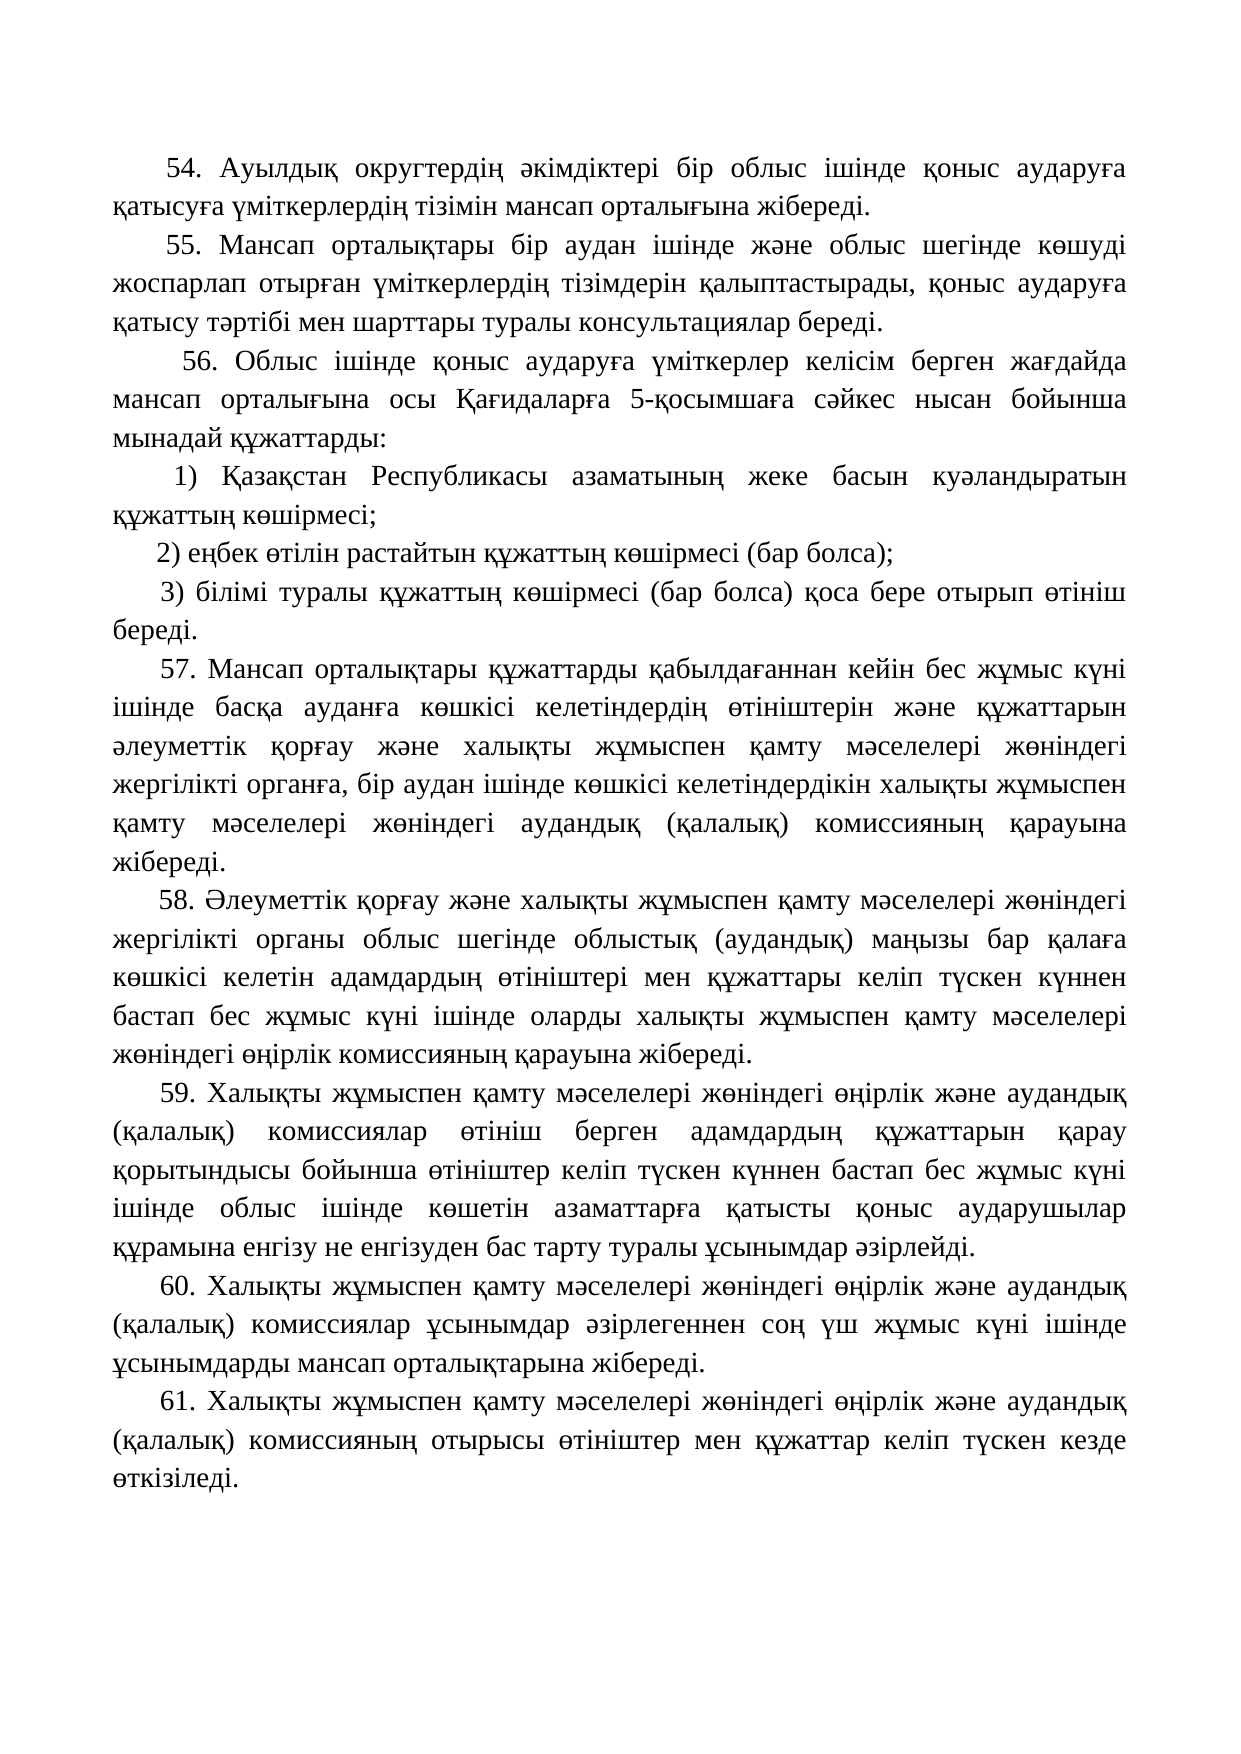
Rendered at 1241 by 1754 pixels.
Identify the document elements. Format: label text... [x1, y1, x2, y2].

text 60. Халықты жұмыспен қамту мәселелері жөніндегі өңірлік және аудандық (қалалық) комиссиялар ұсынымдар әзірлегеннен соң үш жұмыс күні ішінде ұсынымдарды мансап орталықтарына жібереді. [112, 1268, 1128, 1378]
text 59. Халықты жұмыспен қамту мәселелері жөніндегі өңірлік және аудандық (қалалық) комиссиялар өтініш берген адамдардың құжаттарын қарау қорытындысы бойынша өтініштер келіп түскен күннен бастап бес жұмыс күні ішінде облыс ішінде көшетін азаматтарға қатысты қоныс аударушылар құрамына енгізу не енгізуден бас тарту туралы ұсынымдар әзірлейді. [112, 1075, 1128, 1263]
text 57. Мансап орталықтары құжаттарды қабылдағаннан кейін бес жұмыс күні ішінде басқа ауданға көшкісі келетіндердің өтініштерін және құжаттарын әлеуметтік қорғау және халықты жұмыспен қамту мәселелері жөніндегі жергілікті органға, бір аудан ішінде көшкісі келетіндердікін халықты жұмыспен қамту мәселелері жөніндегі аудандық (қалалық) комиссияның қарауына жібереді. [112, 651, 1128, 877]
text 3) білімі туралы құжаттың көшірмесі (бар болса) қоса бере отырып өтініш береді. [112, 574, 1128, 646]
text 54. Ауылдық округтердің әкімдіктері бір облыс ішінде қоныс аударуға қатысуға үміткерлердің тізімін мансап орталығына жібереді. [112, 150, 1128, 222]
text 2) еңбек өтілін растайтын құжаттың көшірмесі (бар болса); [112, 535, 1128, 569]
text 61. Халықты жұмыспен қамту мәселелері жөніндегі өңірлік және аудандық (қалалық) комиссияның отырысы өтініштер мен құжаттар келіп түскен кезде өткізіледі. [112, 1383, 1128, 1494]
text 1) Қазақстан Республикасы азаматының жеке басын куәландыратын құжаттың көшірмесі; [112, 458, 1128, 530]
text 58. Әлеуметтік қорғау және халықты жұмыспен қамту мәселелері жөніндегі жергілікті органы облыс шегінде облыстық (аудандық) маңызы бар қалаға көшкісі келетін адамдардың өтініштері мен құжаттары келіп түскен күннен бастап бес жұмыс күні ішінде оларды халықты жұмыспен қамту мәселелері жөніндегі өңірлік комиссияның қарауына жібереді. [112, 882, 1128, 1070]
text 56. Облыс ішінде қоныс аударуға үміткерлер келісім берген жағдайда мансап орталығына осы Қағидаларға 5-қосымшаға сәйкес нысан бойынша мынадай құжаттарды: [112, 343, 1128, 453]
text 55. Мансап орталықтары бір аудан ішінде және облыс шегінде көшуді жоспарлап отырған үміткерлердің тізімдерін қалыптастырады, қоныс аударуға қатысу тәртібі мен шарттары туралы консультациялар береді. [112, 227, 1128, 338]
